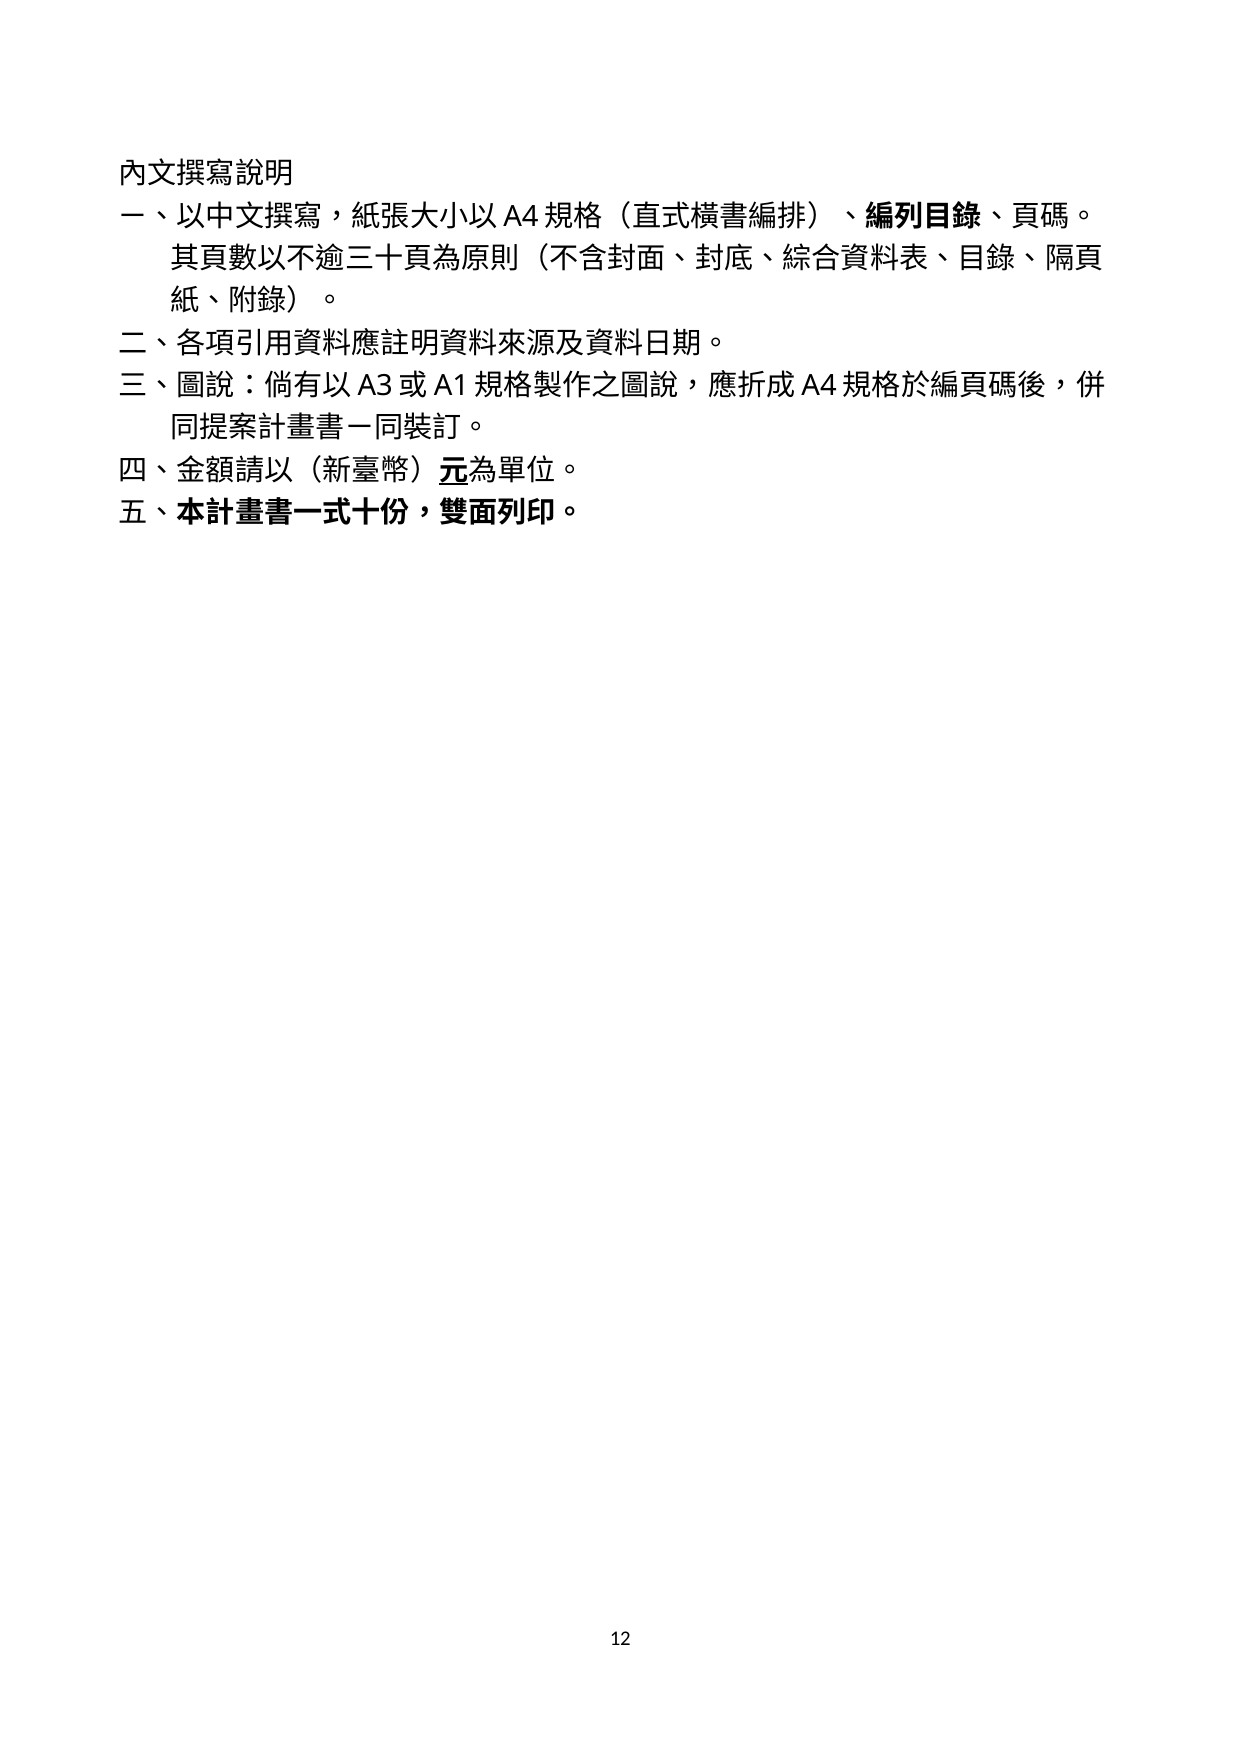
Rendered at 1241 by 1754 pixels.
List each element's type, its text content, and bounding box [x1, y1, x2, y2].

text 內文撰寫說明 [118, 150, 1122, 192]
text 五、本計畫書一式十份，雙面列印。 [118, 488, 1122, 531]
text 二、各項引用資料應註明資料來源及資料日期。 [118, 319, 1122, 362]
text ㄧ、以中文撰寫，紙張大小以A4規格（直式橫書編排）、編列目錄、頁碼。其頁數以不逾三十頁為原則（不含封面、封底、綜合資料表、目錄、隔頁紙、附錄）。 [118, 192, 1122, 319]
text 三、圖說：倘有以A3或A1規格製作之圖說，應折成A4規格於編頁碼後，併同提案計畫書ㄧ同裝訂。 [118, 362, 1122, 446]
text 四、金額請以（新臺幣）元為單位。 [118, 446, 1122, 488]
